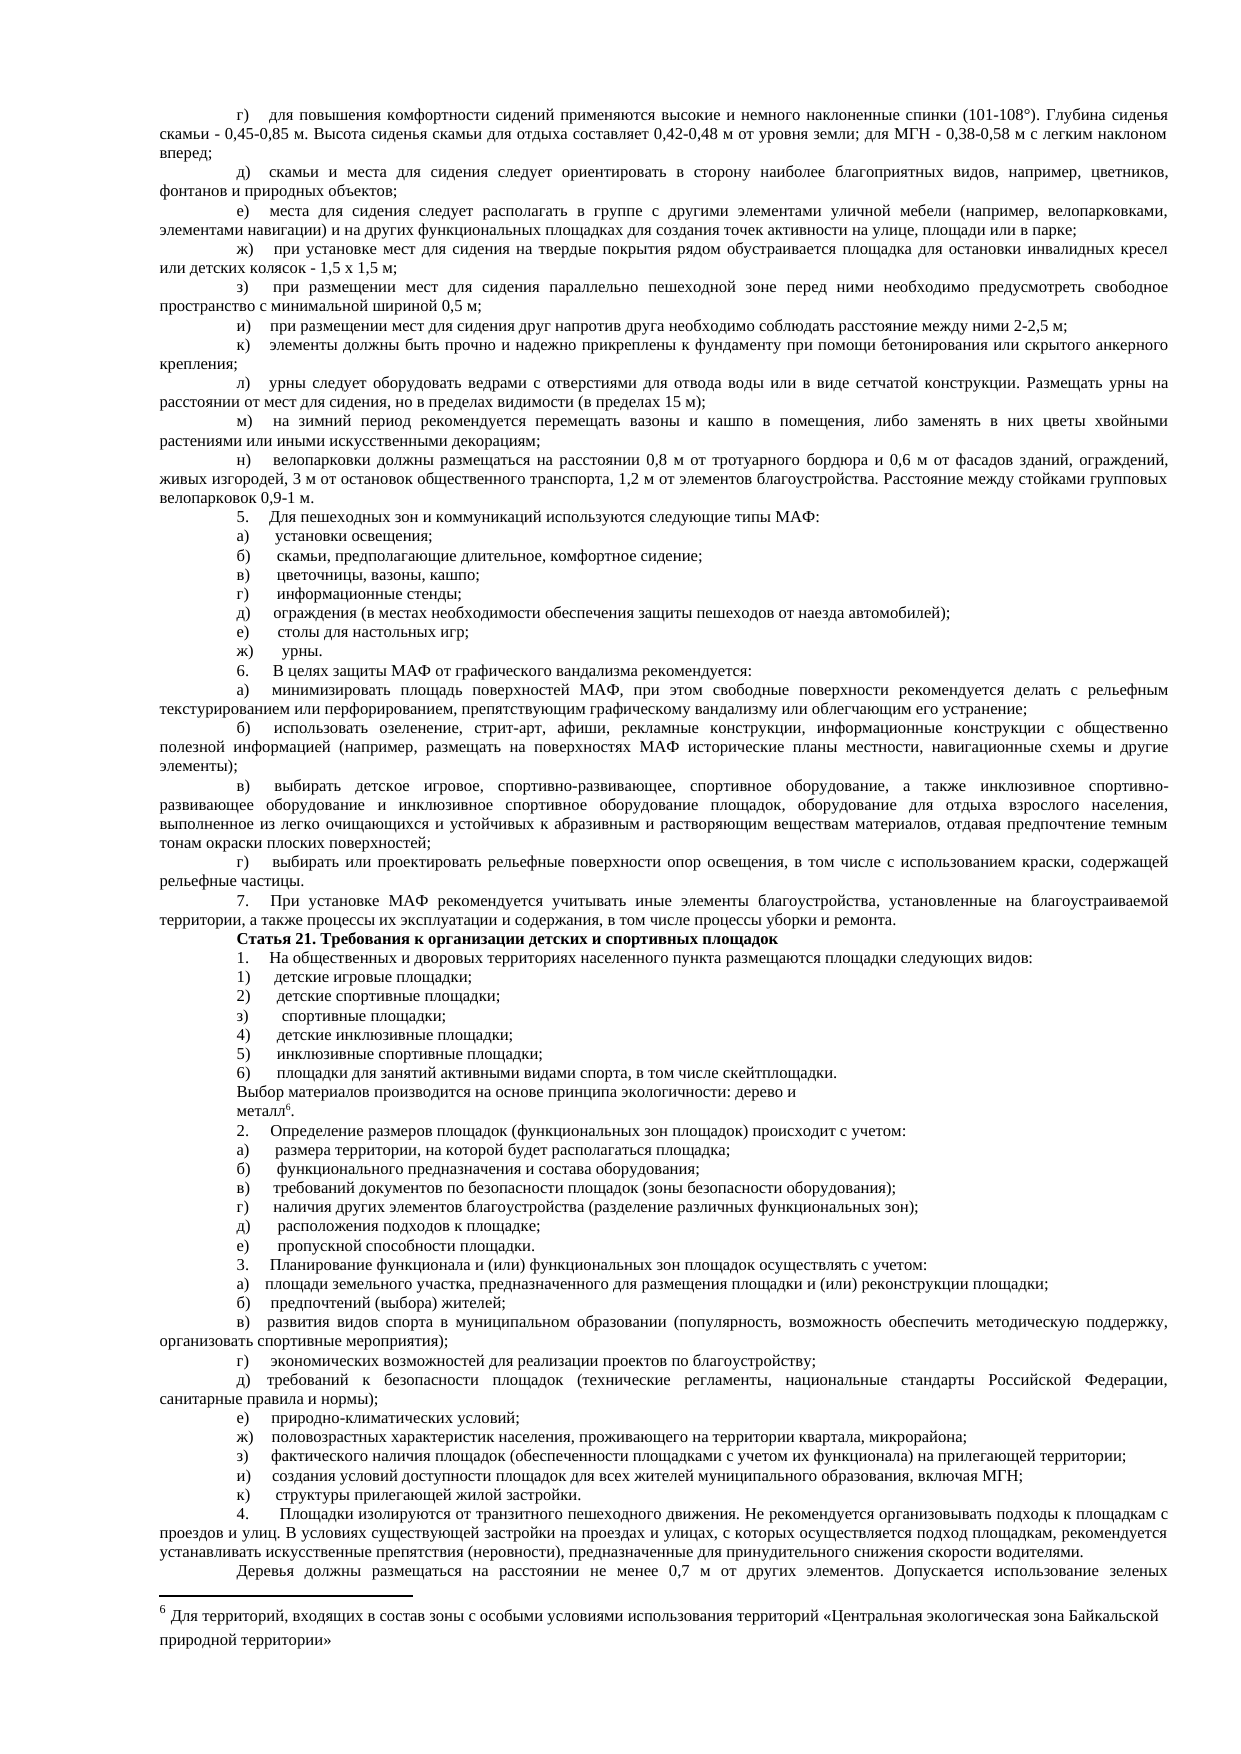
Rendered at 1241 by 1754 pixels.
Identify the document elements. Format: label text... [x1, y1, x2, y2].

text Выбор материалов производится на основе принципа экологичности: дерево и [159, 1082, 1169, 1101]
text ж) урны. [159, 641, 1169, 660]
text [159, 1561, 1169, 1580]
text д) расположения подходов к площадке; [159, 1216, 1169, 1235]
text а) площади земельного участка, предназначенного для размещения площадки и (или) реконструкции площадки; [159, 1274, 1169, 1293]
text а) размера территории, на которой будет располагаться площадка; [159, 1139, 1169, 1159]
text з) при размещении мест для сидения параллельно пешеходной зоне перед ними необходимо предусмотреть свободное пространство с минимальной шириной 0,5 м; [159, 277, 1169, 315]
list Определение размеров площадок (функциональных зон площадок) происходит с учетом: [159, 1120, 1169, 1139]
text г) наличия других элементов благоустройства (разделение различных функциональных зон); [159, 1197, 1169, 1216]
text б) скамьи, предполагающие длительное, комфортное сидение; [159, 545, 1169, 564]
text д) требований к безопасности площадок (технические регламенты, национальные стандарты Российской Федерации, санитарные правила и нормы); [159, 1369, 1169, 1408]
text к) элементы должны быть прочно и надежно прикреплены к фундаменту при помощи бетонирования или скрытого анкерного крепления; [159, 334, 1169, 373]
text а) минимизировать площадь поверхностей МАФ, при этом свободные поверхности рекомендуется делать с рельефным текстурированием или перфорированием, препятствующим графическому вандализму или облегчающим его устранение; [159, 679, 1169, 718]
text ж) половозрастных характеристик населения, проживающего на территории квартала, микрорайона; [159, 1427, 1169, 1446]
text металл. [159, 1101, 1169, 1120]
text з) спортивные площадки; [159, 1005, 1169, 1024]
text г) для повышения комфортности сидений применяются высокие и немного наклоненные спинки (101-108°). Глубина сиденья скамьи - 0,45-0,85 м. Высота сиденья скамьи для отдыха составляет 0,42-0,48 м от уровня земли; для МГН - 0,38-0,58 м с легким наклоном вперед; [159, 104, 1169, 162]
text е) пропускной способности площадки. [159, 1235, 1169, 1254]
text е) места для сидения следует располагать в группе с другими элементами уличной мебели (например, велопарковками, элементами навигации) и на других функциональных площадках для создания точек активности на улице, площади или в парке; [159, 200, 1169, 239]
text д) скамьи и места для сидения следует ориентировать в сторону наиболее благоприятных видов, например, цветников, фонтанов и природных объектов; [159, 162, 1169, 200]
list Для пешеходных зон и коммуникаций используются следующие типы МАФ: [159, 507, 1169, 526]
text е) природно-климатических условий; [159, 1408, 1169, 1427]
text в) цветочницы, вазоны, кашпо; [159, 564, 1169, 584]
text г) информационные стенды; [159, 584, 1169, 603]
text в) требований документов по безопасности площадок (зоны безопасности оборудования); [159, 1178, 1169, 1197]
text г) выбирать или проектировать рельефные поверхности опор освещения, в том числе с использованием краски, содержащей рельефные частицы. [159, 852, 1169, 890]
text б) функционального предназначения и состава оборудования; [159, 1159, 1169, 1178]
list детские спортивные площадки; [159, 986, 1169, 1005]
text в) выбирать детское игровое, спортивно-развивающее, спортивное оборудование, а также инклюзивное спортивно-развивающее оборудование и инклюзивное спортивное оборудование площадок, оборудование для отдыха взрослого населения, выполненное из легко очищающихся и устойчивых к абразивным и растворяющим веществам материалов, отдавая предпочтение темным тонам окраски плоских поверхностей; [159, 775, 1169, 852]
list На общественных и дворовых территориях населенного пункта размещаются площадки следующих видов: [159, 948, 1169, 967]
text б) использовать озеленение, стрит-арт, афиши, рекламные конструкции, информационные конструкции с общественно полезной информацией (например, размещать на поверхностях МАФ исторические планы местности, навигационные схемы и другие элементы); [159, 718, 1169, 775]
list детские инклюзивные площадки; [159, 1024, 1169, 1044]
text д) ограждения (в местах необходимости обеспечения защиты пешеходов от наезда автомобилей); [159, 603, 1169, 622]
list Планирование функционала и (или) функциональных зон площадок осуществлять с учетом: [159, 1254, 1169, 1274]
text н) велопарковки должны размещаться на расстоянии 0,8 м от тротуарного бордюра и 0,6 м от фасадов зданий, ограждений, живых изгородей, 3 м от остановок общественного транспорта, 1,2 м от элементов благоустройства. Расстояние между стойками групповых велопарковок 0,9-1 м. [159, 449, 1169, 507]
list В целях защиты МАФ от графического вандализма рекомендуется: [159, 660, 1169, 679]
list детские игровые площадки; [159, 967, 1169, 986]
text е) столы для настольных игр; [159, 622, 1169, 641]
text в) развития видов спорта в муниципальном образовании (популярность, возможность обеспечить методическую поддержку, организовать спортивные мероприятия); [159, 1312, 1169, 1350]
text з) фактического наличия площадок (обеспеченности площадками с учетом их функционала) на прилегающей территории; [159, 1446, 1169, 1465]
list Площадки изолируются от транзитного пешеходного движения. Не рекомендуется организовывать подходы к площадкам с проездов и улиц. В условиях существующей застройки на проездах и улицах, с которых осуществляется подход площадкам, рекомендуется устанавливать искусственные препятствия (неровности), предназначенные для принудительного снижения скорости водителями. [159, 1504, 1169, 1561]
text и) создания условий доступности площадок для всех жителей муниципального образования, включая МГН; [159, 1465, 1169, 1484]
text л) урны следует оборудовать ведрами с отверстиями для отвода воды или в виде сетчатой конструкции. Размещать урны на расстоянии от мест для сидения, но в пределах видимости (в пределах 15 м); [159, 373, 1169, 411]
list площадки для занятий активными видами спорта, в том числе скейтплощадки. [159, 1063, 1169, 1082]
text к) структуры прилегающей жилой застройки. [159, 1484, 1169, 1504]
text Статья 21. Требования к организации детских и спортивных площадок [159, 929, 1169, 948]
text и) при размещении мест для сидения друг напротив друга необходимо соблюдать расстояние между ними 2-2,5 м; [159, 315, 1169, 334]
text г) экономических возможностей для реализации проектов по благоустройству; [159, 1350, 1169, 1369]
text ж) при установке мест для сидения на твердые покрытия рядом обустраивается площадка для остановки инвалидных кресел или детских колясок - 1,5 х 1,5 м; [159, 239, 1169, 277]
list инклюзивные спортивные площадки; [159, 1044, 1169, 1063]
text а) установки освещения; [159, 526, 1169, 545]
list При установке МАФ рекомендуется учитывать иные элементы благоустройства, установленные на благоустраиваемой территории, а также процессы их эксплуатации и содержания, в том числе процессы уборки и ремонта. [159, 890, 1169, 929]
text б) предпочтений (выбора) жителей; [159, 1293, 1169, 1312]
text м) на зимний период рекомендуется перемещать вазоны и кашпо в помещения, либо заменять в них цветы хвойными растениями или иными искусственными декорациям; [159, 411, 1169, 449]
